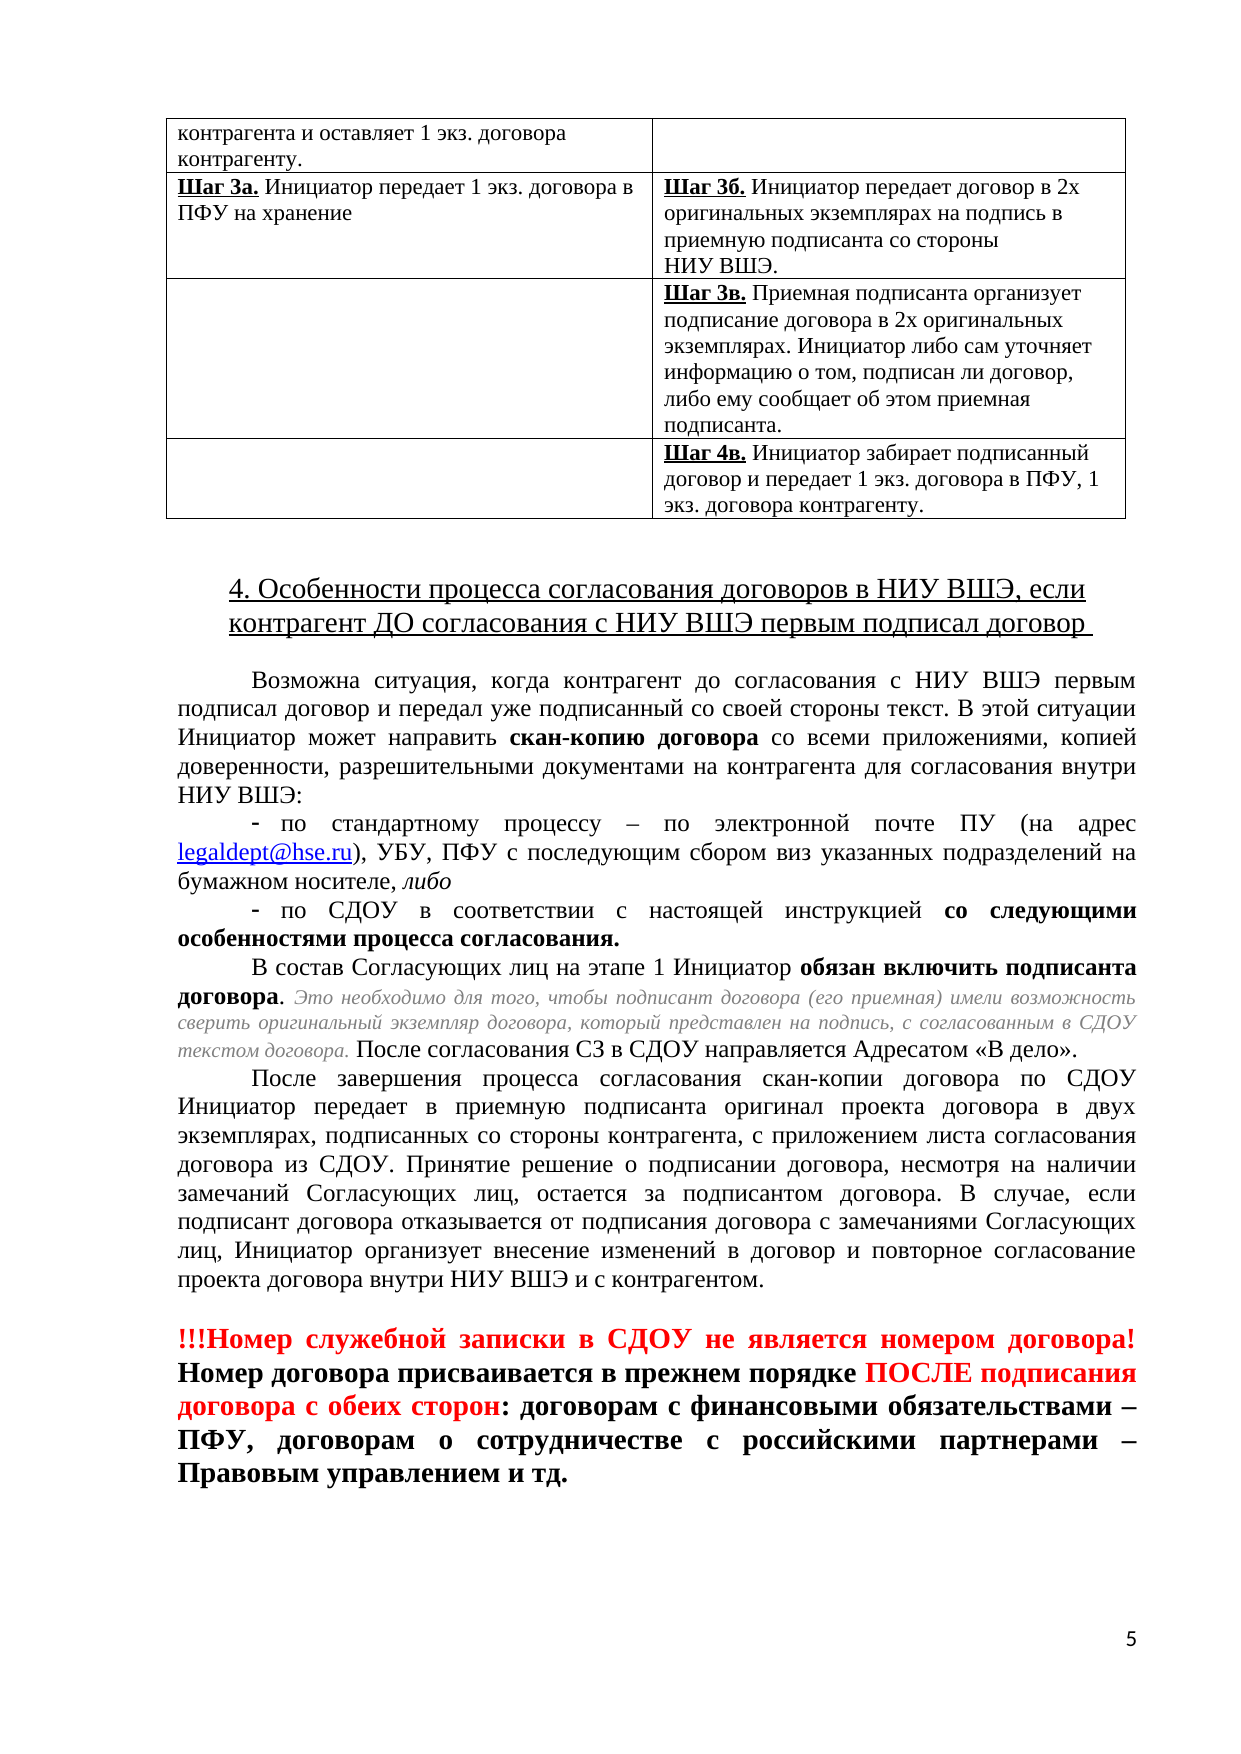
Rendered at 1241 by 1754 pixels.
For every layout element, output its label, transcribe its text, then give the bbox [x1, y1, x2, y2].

table_cell Шаг 3а. Инициатор передает 1 экз. договора в ПФУ на хранение [167, 173, 652, 278]
table_cell Шаг 4в. Инициатор забирает подписанный договор и передает 1 экз. договора в ПФУ, 1 экз. договора контрагенту. [653, 439, 1125, 518]
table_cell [167, 119, 652, 172]
table_cell Шаг 3б. Инициатор передает договор в 2х оригинальных экземплярах на подпись в приемную подписанта со стороны НИУ ВШЭ. [653, 173, 1125, 278]
text После завершения процесса согласования скан-копии договора по СДОУ Инициатор передает в приемную подписанта оригинал проекта договора в двух экземплярах, подписанных со стороны контрагента, с приложением листа согласования договора из СДОУ. Принятие решение о подписании договора, несмотря на наличии замечаний Согласующих лиц, остается за подписантом договора. В случае, если подписант договора отказывается от подписания договора с замечаниями Согласующих лиц, Инициатор организует внесение изменений в договор и повторное согласование проекта договора внутри НИУ ВШЭ и с контрагентом. [177, 1063, 1137, 1293]
table_cell Шаг 3в. Приемная подписанта организует подписание договора в 2х оригинальных экземплярах. Инициатор либо сам уточняет информацию о том, подписан ли договор, либо ему сообщает об этом приемная подписанта. [653, 279, 1125, 437]
table_cell [167, 279, 652, 437]
text 4. Особенности процесса согласования договоров в НИУ ВШЭ, если контрагент ДО согласования с НИУ ВШЭ первым подписал договор [177, 571, 1137, 638]
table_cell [653, 119, 1125, 172]
text В состав Согласующих лиц на этапе 1 Инициатор обязан включить подписанта договора. Это необходимо для того, чтобы подписант договора (его приемная) имели возможность сверить оригинальный экземпляр договора, который представлен на подпись, с согласованным в СДОУ текстом договора. После согласования СЗ в СДОУ направляется Адресатом «В дело». [177, 952, 1137, 1063]
list по СДОУ в соответствии с настоящей инструкцией со следующими особенностями процесса согласования. [177, 895, 1137, 952]
table_cell [167, 439, 652, 518]
text Возможна ситуация, когда контрагент до согласования с НИУ ВШЭ первым подписал договор и передал уже подписанный со своей стороны текст. В этой ситуации Инициатор может направить скан-копию договора со всеми приложениями, копией доверенности, разрешительными документами на контрагента для согласования внутри НИУ ВШЭ: [177, 665, 1137, 808]
list по стандартному процессу – по электронной почте ПУ (на адрес legaldept@hse.ru), УБУ, ПФУ с последующим сбором виз указанных подразделений на бумажном носителе, либо [177, 808, 1137, 895]
text !!!Номер служебной записки в СДОУ не является номером договора! Номер договора присваивается в прежнем порядке ПОСЛЕ подписания договора с обеих сторон: договорам с финансовыми обязательствами – ПФУ, договорам о сотрудничестве с российскими партнерами – Правовым управлением и тд. [177, 1321, 1137, 1489]
